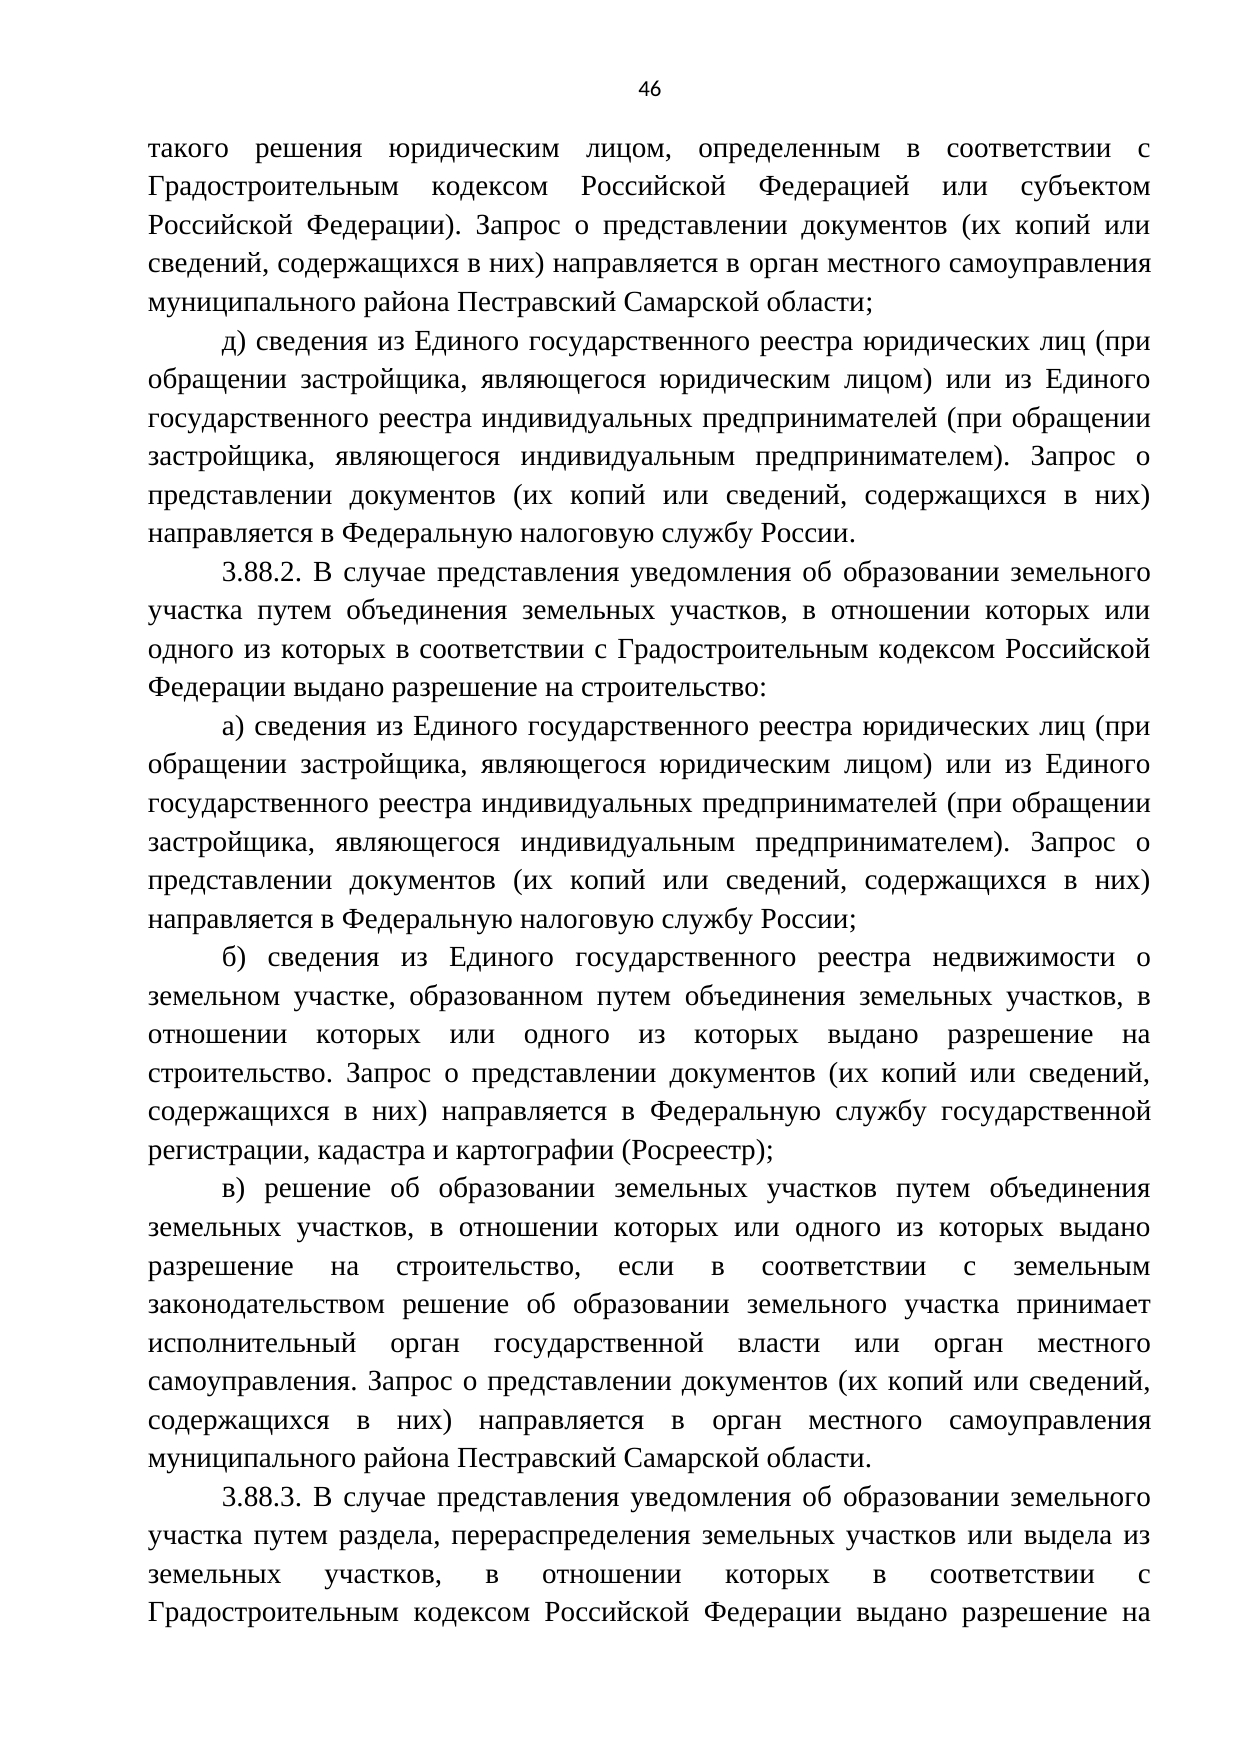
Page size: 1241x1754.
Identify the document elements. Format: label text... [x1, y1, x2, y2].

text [148, 1479, 1152, 1628]
text б) сведения из Единого государственного реестра недвижимости о земельном участке, образованном путем объединения земельных участков, в отношении которых или одного из которых выдано разрешение на строительство. Запрос о представлении документов (их копий или сведений, содержащихся в них) направляется в Федеральную службу государственной регистрации, кадастра и картографии (Росреестр); [148, 939, 1152, 1166]
text 3.88.2. В случае представления уведомления об образовании земельного участка путем объединения земельных участков, в отношении которых или одного из которых в соответствии с Градостроительным кодексом Российской Федерации выдано разрешение на строительство: [148, 554, 1152, 703]
text а) сведения из Единого государственного реестра юридических лиц (при обращении застройщика, являющегося юридическим лицом) или из Единого государственного реестра индивидуальных предпринимателей (при обращении застройщика, являющегося индивидуальным предпринимателем). Запрос о представлении документов (их копий или сведений, содержащихся в них) направляется в Федеральную налоговую службу России; [148, 708, 1152, 934]
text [148, 130, 1152, 318]
text д) сведения из Единого государственного реестра юридических лиц (при обращении застройщика, являющегося юридическим лицом) или из Единого государственного реестра индивидуальных предпринимателей (при обращении застройщика, являющегося индивидуальным предпринимателем). Запрос о представлении документов (их копий или сведений, содержащихся в них) направляется в Федеральную налоговую службу России. [148, 323, 1152, 549]
text в) решение об образовании земельных участков путем объединения земельных участков, в отношении которых или одного из которых выдано разрешение на строительство, если в соответствии с земельным законодательством решение об образовании земельного участка принимает исполнительный орган государственной власти или орган местного самоуправления. Запрос о представлении документов (их копий или сведений, содержащихся в них) направляется в орган местного самоуправления муниципального района Пестравский Самарской области. [148, 1171, 1152, 1474]
